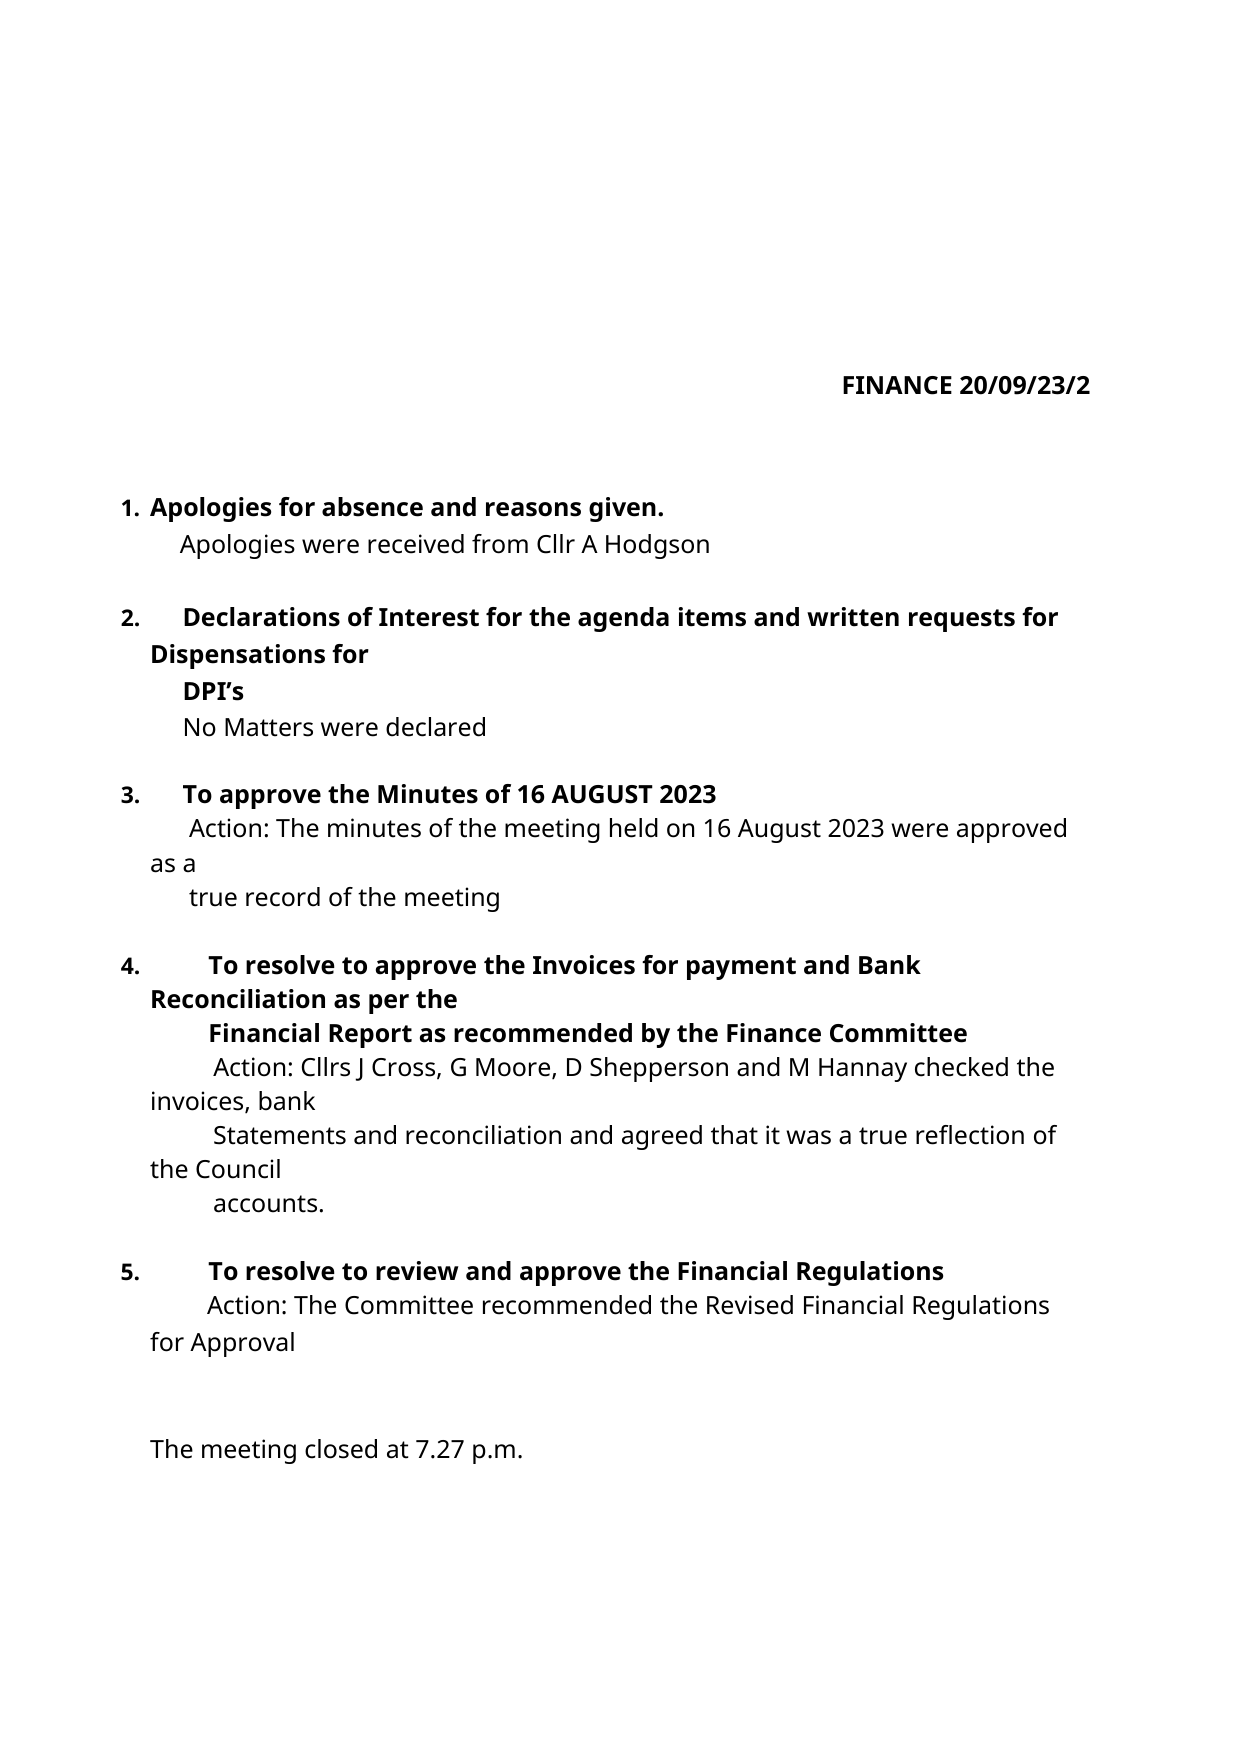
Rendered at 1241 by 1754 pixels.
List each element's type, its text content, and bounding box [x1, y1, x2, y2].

text Action: The Committee recommended the Revised Financial Regulations for Approval [150, 1288, 1090, 1359]
list To resolve to approve the Invoices for payment and Bank Reconciliation as per the [121, 947, 1090, 1016]
list accounts. [135, 1186, 1090, 1220]
list Apologies were received from Cllr A Hodgson [179, 526, 1090, 560]
list FINANCE 20/09/23/2 [150, 368, 1090, 402]
list DPI’s [150, 673, 1090, 707]
list Financial Report as recommended by the Finance Committee [150, 1016, 1090, 1049]
list Apologies for absence and reasons given. [120, 489, 1090, 523]
list true record of the meeting [150, 879, 1090, 913]
list Action: The minutes of the meeting held on 16 August 2023 were approved as a [150, 811, 1090, 879]
list Statements and reconciliation and agreed that it was a true reflection of the Council [135, 1118, 1090, 1186]
list Declarations of Interest for the agenda items and written requests for Dispensations for [121, 600, 1090, 671]
text The meeting closed at 7.27 p.m. [150, 1432, 1090, 1466]
list To approve the Minutes of 16 AUGUST 2023 [121, 777, 1090, 811]
list To resolve to review and approve the Financial Regulations [76, 1254, 1090, 1288]
list Action: Cllrs J Cross, G Moore, D Shepperson and M Hannay checked the invoices, bank [135, 1049, 1090, 1118]
list No Matters were declared [150, 710, 1090, 744]
